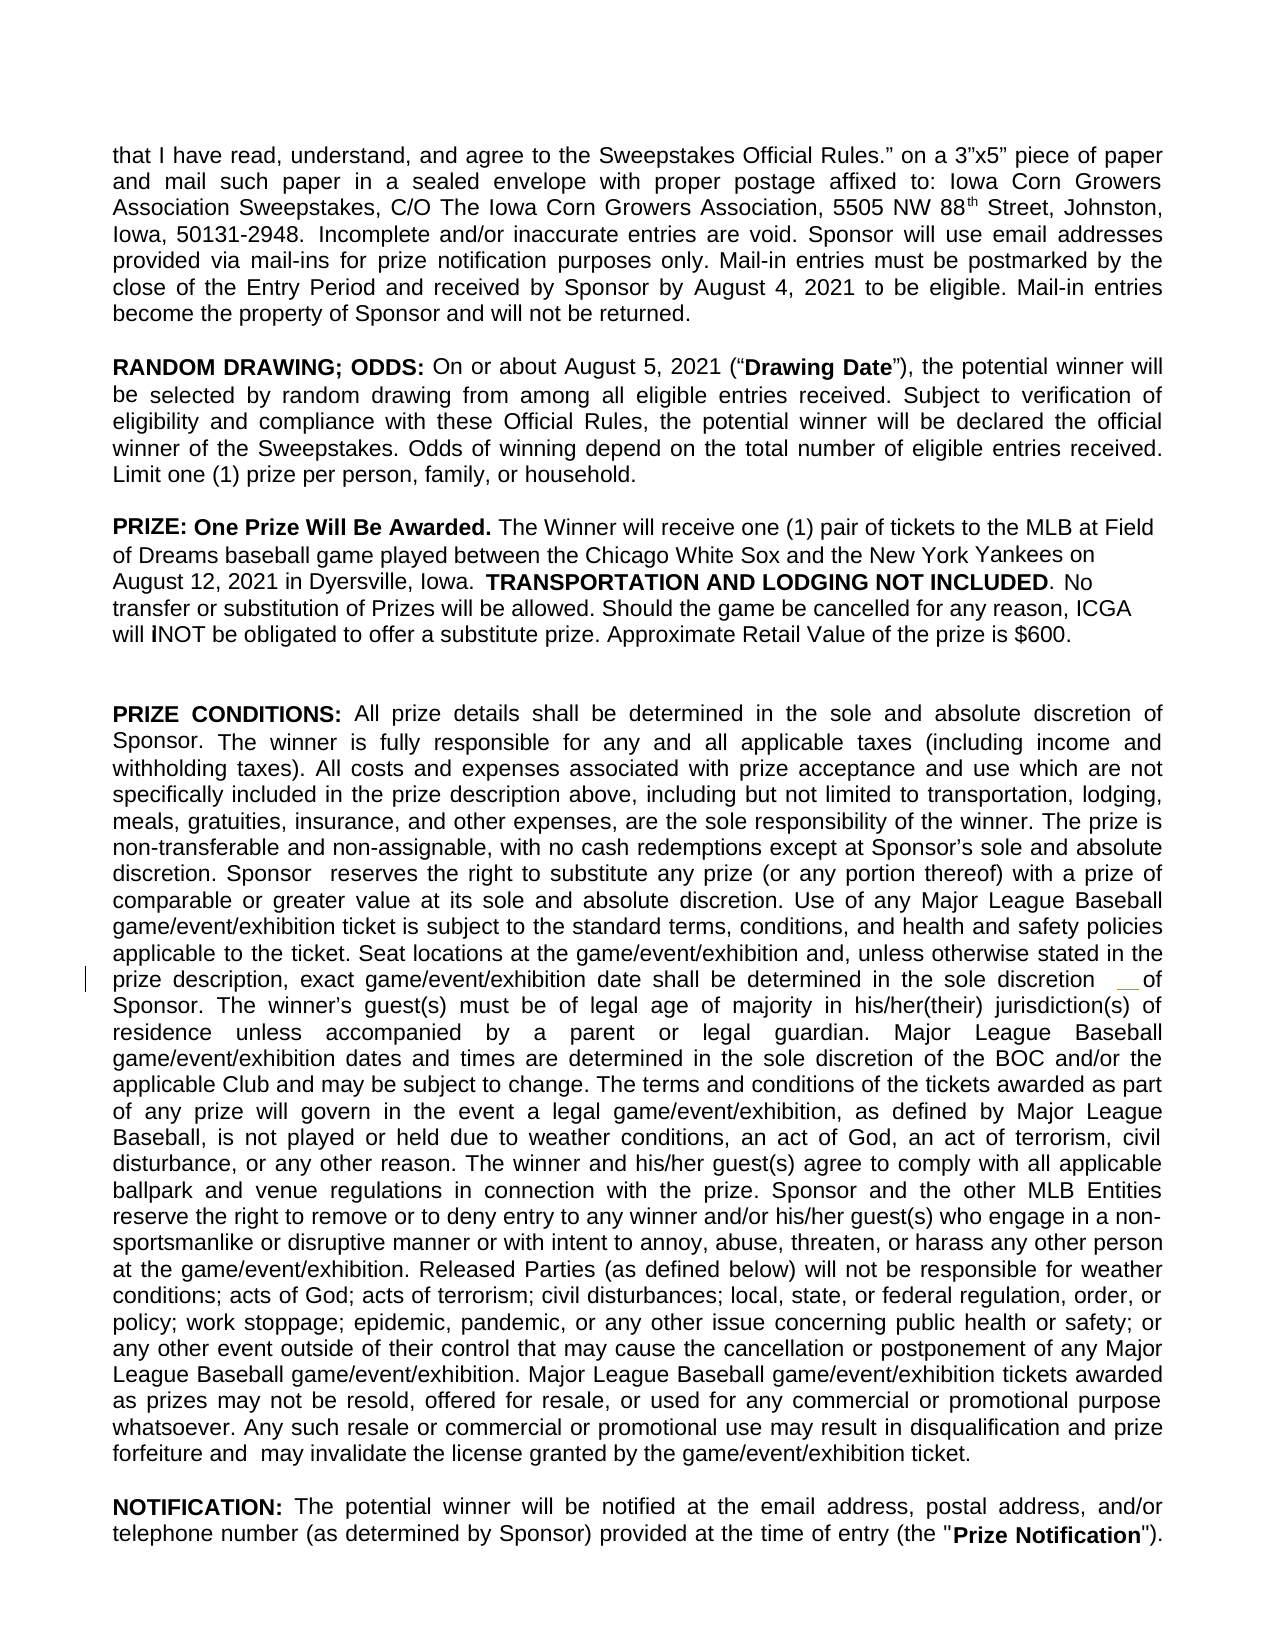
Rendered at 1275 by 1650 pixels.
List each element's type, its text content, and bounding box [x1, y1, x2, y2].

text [112, 1493, 1163, 1548]
text RANDOM DRAWING; ODDS: On or about August 5, 2021 (“Drawing Date”), the potential winner will be selected by random drawing from among all eligible entries received. Subject to verification of eligibility and compliance with these Official Rules, the potential winner will be declared the official winner of the Sweepstakes. Odds of winning depend on the total number of eligible entries received. Limit one (1) prize per person, family, or household. [112, 353, 1163, 487]
text PRIZE CONDITIONS: All prize details shall be determined in the sole and absolute discretion of Sponsor. The winner is fully responsible for any and all applicable taxes (including income and withholding taxes). All costs and expenses associated with prize acceptance and use which are not specifically included in the prize description above, including but not limited to transportation, lodging, meals, gratuities, insurance, and other expenses, are the sole responsibility of the winner. The prize is non-transferable and non-assignable, with no cash redemptions except at Sponsor’s sole and absolute discretion. Sponsor reserves the right to substitute any prize (or any portion thereof) with a prize of comparable or greater value at its sole and absolute discretion. Use of any Major League Baseball game/event/exhibition ticket is subject to the standard terms, conditions, and health and safety policies applicable to the ticket. Seat locations at the game/event/exhibition and, unless otherwise stated in the prize description, exact game/event/exhibition date shall be determined in the sole discretion of Sponsor. The winner’s guest(s) must be of legal age of majority in his/her(their) jurisdiction(s) of residence unless accompanied by a parent or legal guardian. Major League Baseball game/event/exhibition dates and times are determined in the sole discretion of the BOC and/or the applicable Club and may be subject to change. The terms and conditions of the tickets awarded as part of any prize will govern in the event a legal game/event/exhibition, as defined by Major League Baseball, is not played or held due to weather conditions, an act of God, an act of terrorism, civil disturbance, or any other reason. The winner and his/her guest(s) agree to comply with all applicable ballpark and venue regulations in connection with the prize. Sponsor and the other MLB Entities reserve the right to remove or to deny entry to any winner and/or his/her guest(s) who engage in a non-sportsmanlike or disruptive manner or with intent to annoy, abuse, threaten, or harass any other person at the game/event/exhibition. Released Parties (as defined below) will not be responsible for weather conditions; acts of God; acts of terrorism; civil disturbances; local, state, or federal regulation, order, or policy; work stoppage; epidemic, pandemic, or any other issue concerning public health or safety; or any other event outside of their control that may cause the cancellation or postponement of any Major League Baseball game/event/exhibition. Major League Baseball game/event/exhibition tickets awarded as prizes may not be resold, offered for resale, or used for any commercial or promotional purpose whatsoever. Any such resale or commercial or promotional use may result in disqualification and prize forfeiture and may invalidate the license granted by the game/event/exhibition ticket. [112, 700, 1163, 1467]
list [112, 142, 1163, 326]
text PRIZE: One Prize Will Be Awarded. The Winner will receive one (1) pair of tickets to the MLB at Field of Dreams baseball game played between the Chicago White Sox and the New York Yankees on August 12, 2021 in Dyersville, Iowa. TRANSPORTATION AND LODGING NOT INCLUDED. No transfer or substitution of Prizes will be allowed. Should the game be cancelled for any reason, ICGA will ilNOT be obligated to offer a substitute prize. Approximate Retail Value of the prize is $600. [112, 514, 1163, 647]
